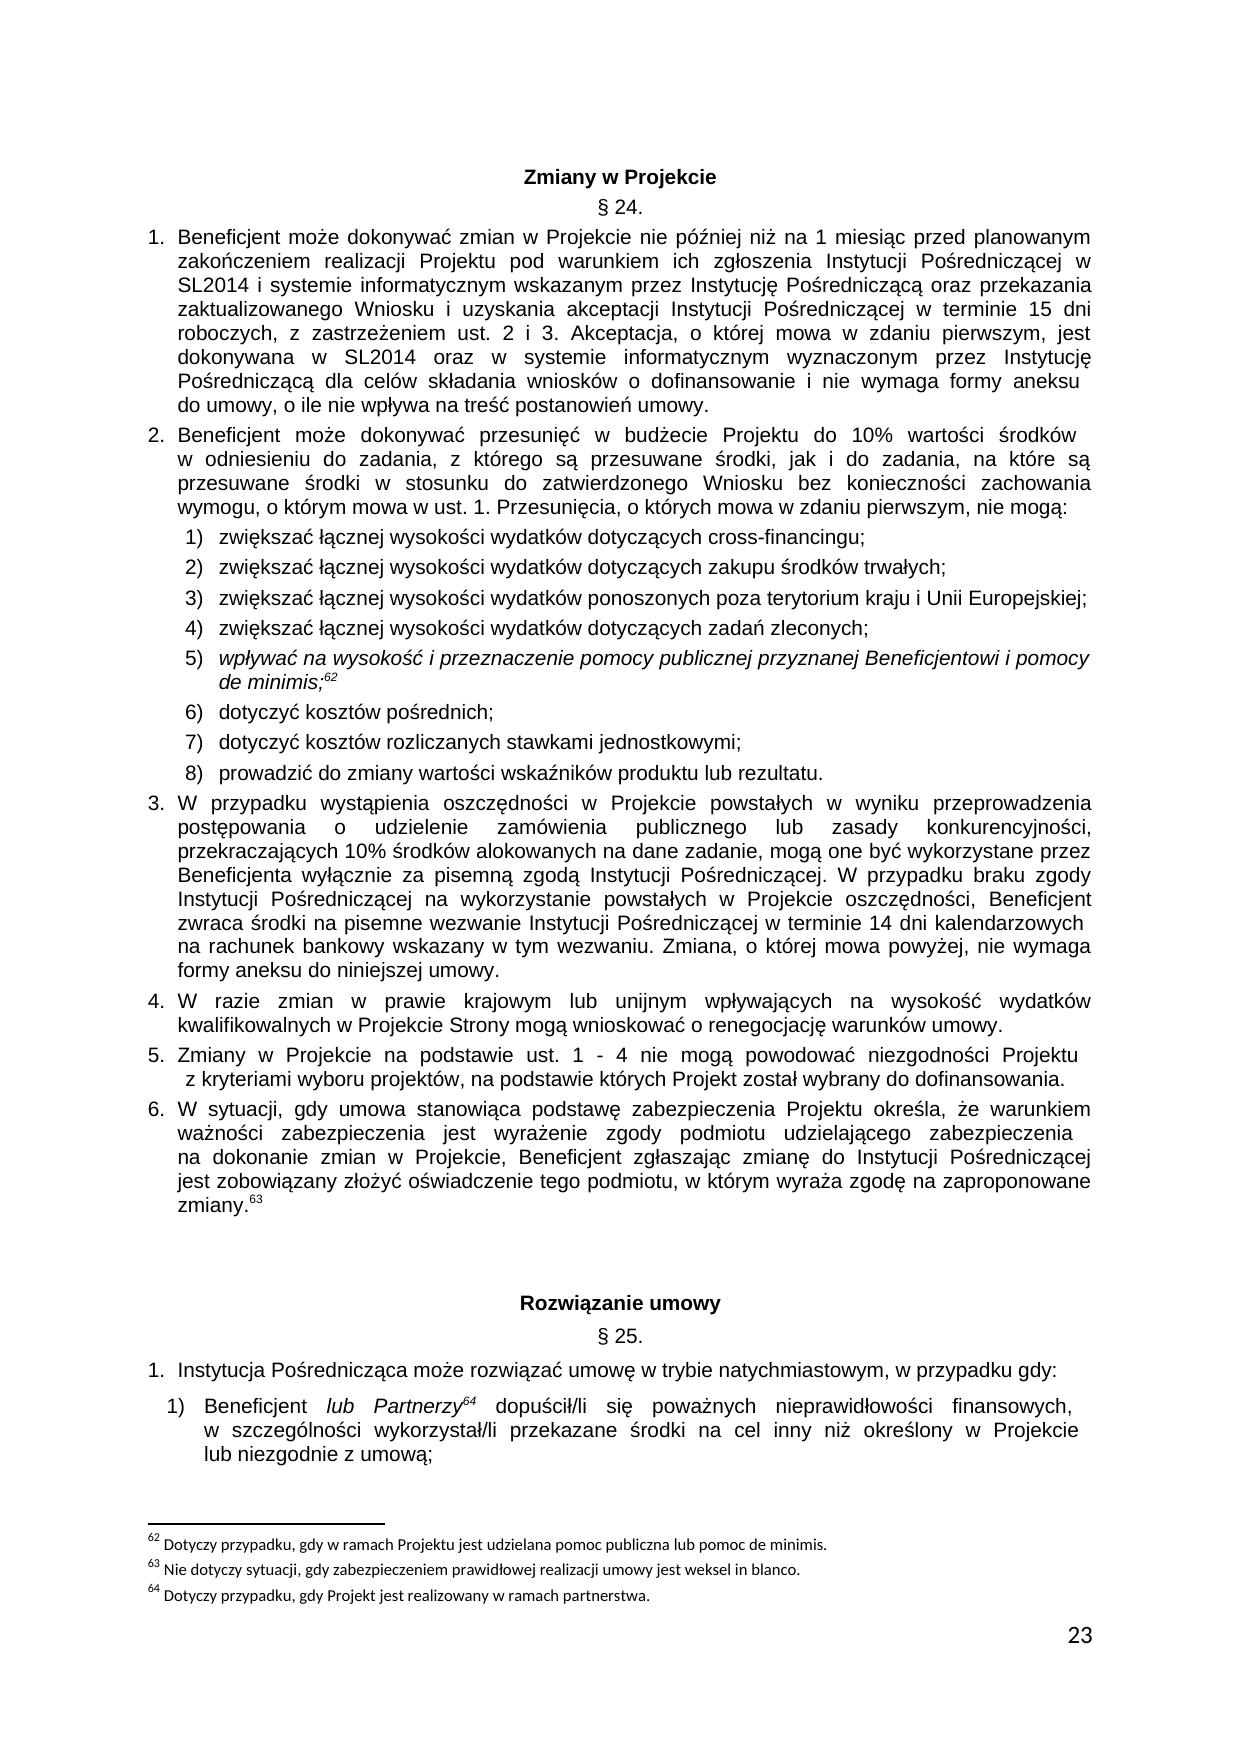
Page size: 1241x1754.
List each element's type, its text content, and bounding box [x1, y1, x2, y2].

list zwiększać łącznej wysokości wydatków dotyczących zakupu środków trwałych; [185, 555, 1092, 579]
list dotyczyć kosztów pośrednich; [185, 700, 1092, 724]
list Zmiany w Projekcie na podstawie ust. 1 - 4 nie mogą powodować niezgodności Projektu z kryteriami wyboru projektów, na podstawie których Projekt został wybrany do dofinansowania. [148, 1043, 1092, 1091]
list zwiększać łącznej wysokości wydatków dotyczących zadań zleconych; [185, 616, 1092, 639]
list zwiększać łącznej wysokości wydatków ponoszonych poza terytorium kraju i Unii Europejskiej; [185, 585, 1092, 609]
list Instytucja Pośrednicząca może rozwiązać umowę w trybie natychmiastowym, w przypadku gdy: [148, 1358, 1092, 1382]
list Beneficjent może dokonywać zmian w Projekcie nie później niż na 1 miesiąc przed planowanym zakończeniem realizacji Projektu pod warunkiem ich zgłoszenia Instytucji Pośredniczącej w SL2014 i systemie informatycznym wskazanym przez Instytucję Pośredniczącą oraz przekazania zaktualizowanego Wniosku i uzyskania akceptacji Instytucji Pośredniczącej w terminie 15 dni roboczych, z zastrzeżeniem ust. 2 i 3. Akceptacja, o której mowa w zdaniu pierwszym, jest dokonywana w SL2014 oraz w systemie informatycznym wyznaczonym przez Instytucję Pośredniczącą dla celów składania wniosków o dofinansowanie i nie wymaga formy aneksu do umowy, o ile nie wpływa na treść postanowień umowy. [148, 225, 1092, 417]
list Beneficjent lub Partnerzy dopuścił/li się poważnych nieprawidłowości finansowych, w szczególności wykorzystał/li przekazane środki na cel inny niż określony w Projekcie lub niezgodnie z umową; [166, 1394, 1092, 1466]
list prowadzić do zmiany wartości wskaźników produktu lub rezultatu. [185, 760, 1092, 784]
text § 24. [148, 195, 1092, 219]
list W razie zmian w prawie krajowym lub unijnym wpływających na wysokość wydatków kwalifikowalnych w Projekcie Strony mogą wnioskować o renegocjację warunków umowy. [148, 988, 1092, 1036]
list dotyczyć kosztów rozliczanych stawkami jednostkowymi; [185, 730, 1092, 754]
list wpływać na wysokość i przeznaczenie pomocy publicznej przyznanej Beneficjentowi i pomocy de minimis; [185, 646, 1092, 694]
list zwiększać łącznej wysokości wydatków dotyczących cross-financingu; [185, 525, 1092, 549]
list W przypadku wystąpienia oszczędności w Projekcie powstałych w wyniku przeprowadzenia postępowania o udzielenie zamówienia publicznego lub zasady konkurencyjności, przekraczających 10% środków alokowanych na dane zadanie, mogą one być wykorzystane przez Beneficjenta wyłącznie za pisemną zgodą Instytucji Pośredniczącej. W przypadku braku zgody Instytucji Pośredniczącej na wykorzystanie powstałych w Projekcie oszczędności, Beneficjent zwraca środki na pisemne wezwanie Instytucji Pośredniczącej w terminie 14 dni kalendarzowych na rachunek bankowy wskazany w tym wezwaniu. Zmiana, o której mowa powyżej, nie wymaga formy aneksu do niniejszej umowy. [148, 791, 1092, 982]
list W sytuacji, gdy umowa stanowiąca podstawę zabezpieczenia Projektu określa, że warunkiem ważności zabezpieczenia jest wyrażenie zgody podmiotu udzielającego zabezpieczenia na dokonanie zmian w Projekcie, Beneficjent zgłaszając zmianę do Instytucji Pośredniczącej jest zobowiązany złożyć oświadczenie tego podmiotu, w którym wyraża zgodę na zaproponowane zmiany. [148, 1097, 1092, 1217]
list Beneficjent może dokonywać przesunięć w budżecie Projektu do 10% wartości środków w odniesieniu do zadania, z którego są przesuwane środki, jak i do zadania, na które są przesuwane środki w stosunku do zatwierdzonego Wniosku bez konieczności zachowania wymogu, o którym mowa w ust. 1. Przesunięcia, o których mowa w zdaniu pierwszym, nie mogą: [148, 423, 1092, 519]
text Zmiany w Projekcie [148, 164, 1092, 188]
text Rozwiązanie umowy [148, 1290, 1092, 1314]
text § 25. [148, 1324, 1092, 1348]
